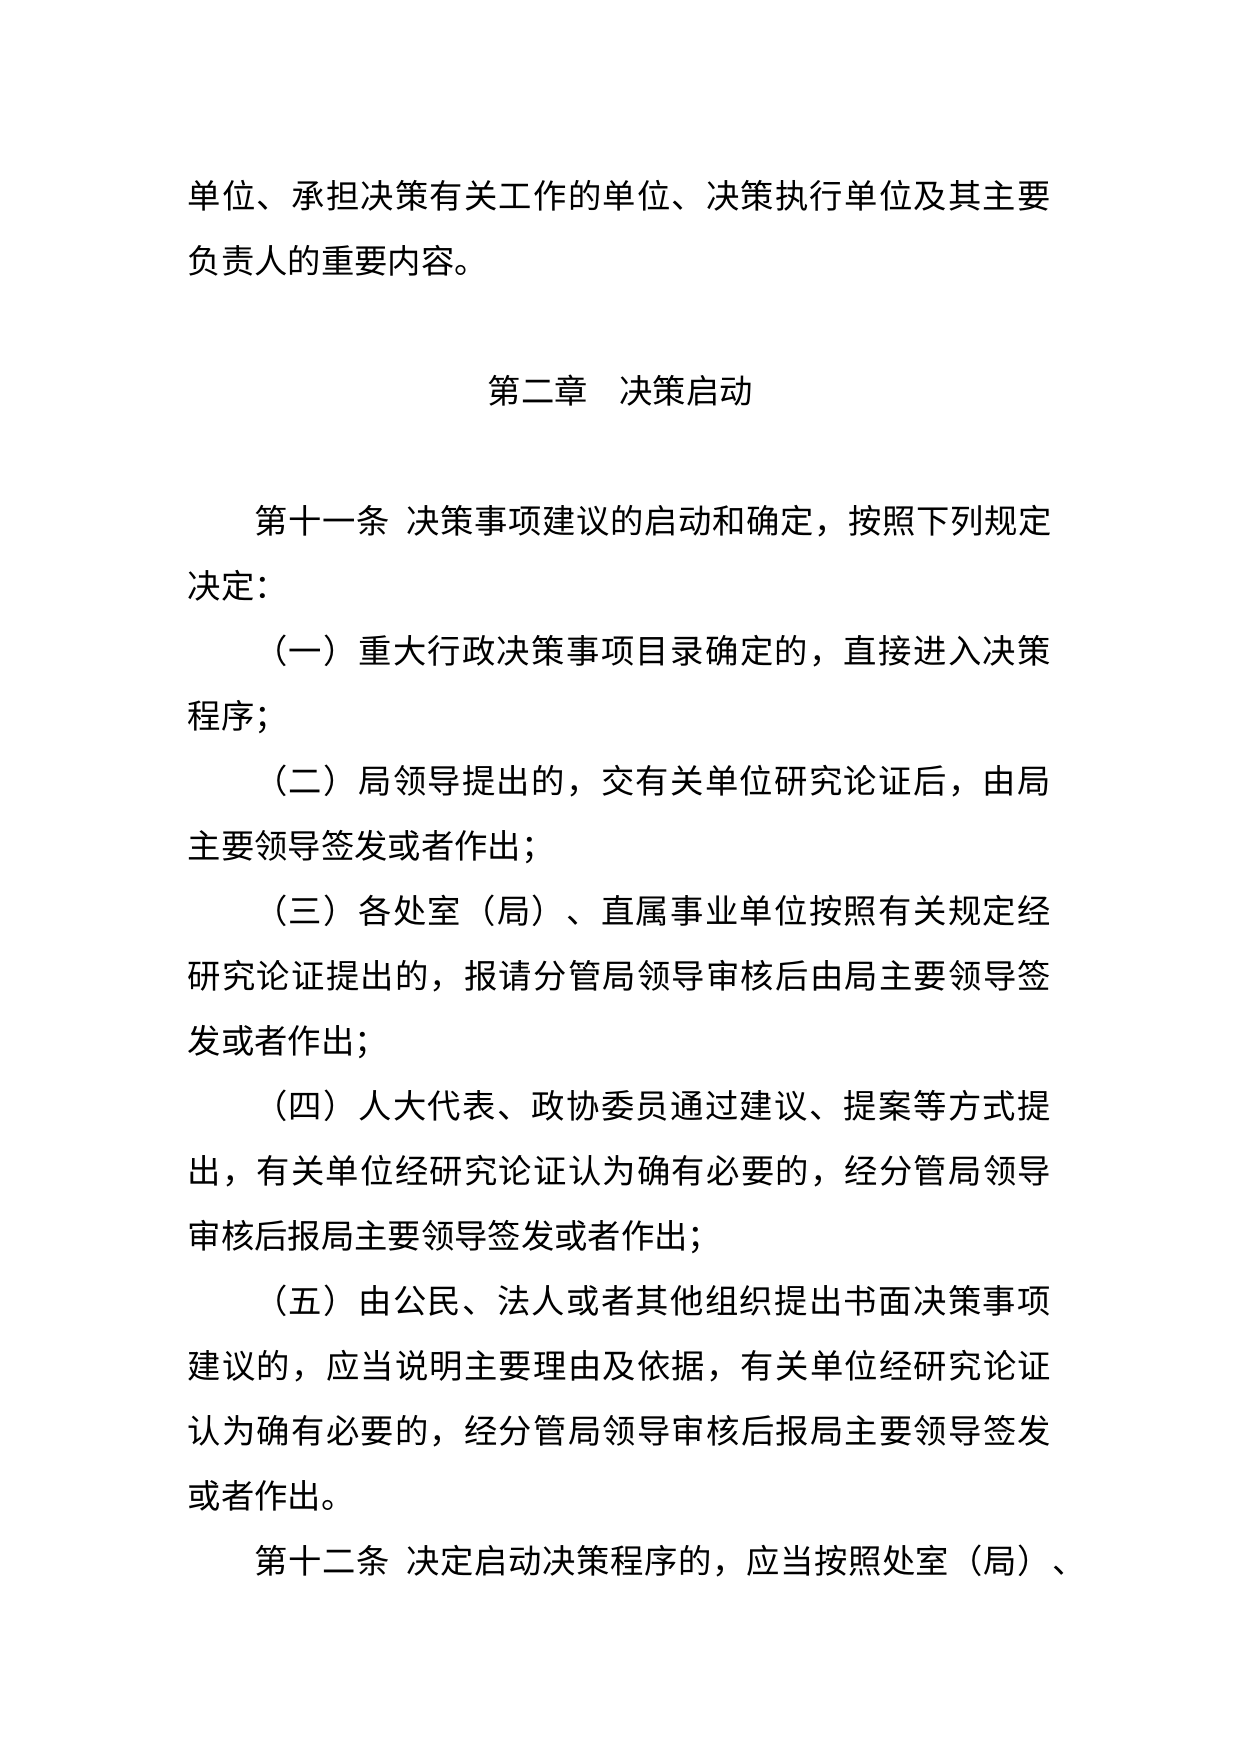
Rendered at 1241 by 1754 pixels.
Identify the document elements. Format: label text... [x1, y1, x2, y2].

text （二）局领导提出的，交有关单位研究论证后，由局主要领导签发或者作出； [187, 747, 1053, 877]
text （四）人大代表、政协委员通过建议、提案等方式提出，有关单位经研究论证认为确有必要的，经分管局领导审核后报局主要领导签发或者作出； [187, 1072, 1053, 1267]
text 第十一条 决策事项建议的启动和确定，按照下列规定决定： [187, 487, 1053, 617]
text （五）由公民、法人或者其他组织提出书面决策事项建议的，应当说明主要理由及依据，有关单位经研究论证认为确有必要的，经分管局领导审核后报局主要领导签发或者作出。 [187, 1267, 1053, 1527]
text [187, 1527, 1053, 1592]
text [187, 162, 1053, 292]
text 第二章 决策启动 [187, 357, 1053, 422]
text （一）重大行政决策事项目录确定的，直接进入决策程序； [187, 617, 1053, 747]
text （三）各处室（局）、直属事业单位按照有关规定经研究论证提出的，报请分管局领导审核后由局主要领导签发或者作出； [187, 877, 1053, 1072]
